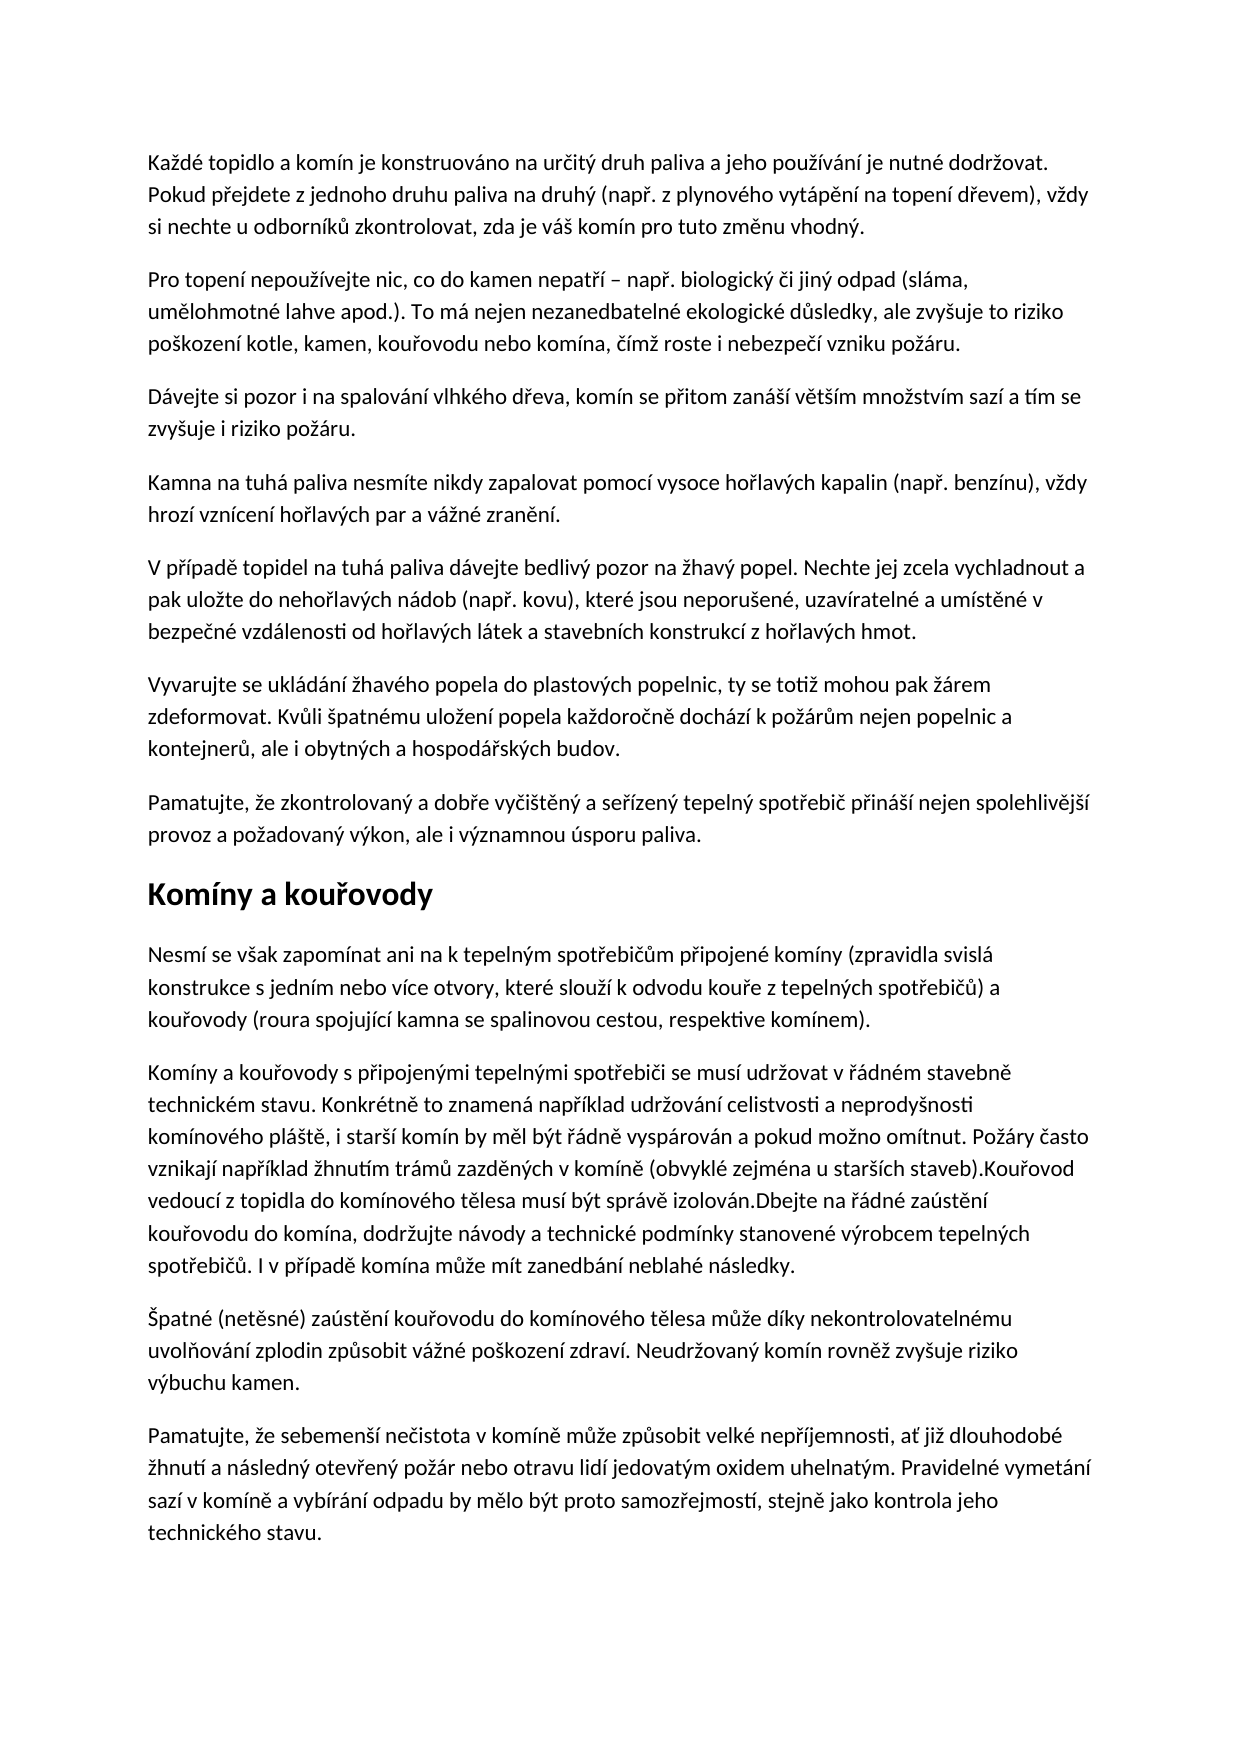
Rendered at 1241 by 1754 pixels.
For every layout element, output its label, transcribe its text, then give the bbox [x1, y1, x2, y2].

text Pamatujte, že sebemenší nečistota v komíně může způsobit velké nepříjemnosti, ať již dlouhodobé žhnutí a následný otevřený požár nebo otravu lidí jedovatým oxidem uhelnatým. Pravidelné vymetání sazí v komíně a vybírání odpadu by mělo být proto samozřejmostí, stejně jako kontrola jeho technického stavu. [148, 1421, 1093, 1546]
text Kamna na tuhá paliva nesmíte nikdy zapalovat pomocí vysoce hořlavých kapalin (např. benzínu), vždy hrozí vznícení hořlavých par a vážné zranění. [148, 468, 1093, 528]
text Vyvarujte se ukládání žhavého popela do plastových popelnic, ty se totiž mohou pak žárem zdeformovat. Kvůli špatnému uložení popela každoročně dochází k požárům nejen popelnic a kontejnerů, ale i obytných a hospodářských budov. [148, 670, 1093, 763]
text Komíny a kouřovody s připojenými tepelnými spotřebiči se musí udržovat v řádném stavebně technickém stavu. Konkrétně to znamená například udržování celistvosti a neprodyšnosti komínového pláště, i starší komín by měl být řádně vyspárován a pokud možno omítnut. Požáry často vznikají například žhnutím trámů zazděných v komíně (obvyklé zejména u starších staveb).Kouřovod vedoucí z topidla do komínového tělesa musí být správě izolován.Dbejte na řádné zaústění kouřovodu do komína, dodržujte návody a technické podmínky stanovené výrobcem tepelných spotřebičů. I v případě komína může mít zanedbání neblahé následky. [148, 1058, 1093, 1279]
text Každé topidlo a komín je konstruováno na určitý druh paliva a jeho používání je nutné dodržovat. Pokud přejdete z jednoho druhu paliva na druhý (např. z plynového vytápění na topení dřevem), vždy si nechte u odborníků zkontrolovat, zda je váš komín pro tuto změnu vhodný. [148, 148, 1093, 240]
text Pamatujte, že zkontrolovaný a dobře vyčištěný a seřízený tepelný spotřebič přináší nejen spolehlivější provoz a požadovaný výkon, ale i významnou úsporu paliva. [148, 788, 1093, 848]
text Pro topení nepoužívejte nic, co do kamen nepatří – např. biologický či jiný odpad (sláma, umělohmotné lahve apod.). To má nejen nezanedbatelné ekologické důsledky, ale zvyšuje to riziko poškození kotle, kamen, kouřovodu nebo komína, čímž roste i nebezpečí vzniku požáru. [148, 265, 1093, 357]
text Nesmí se však zapomínat ani na k tepelným spotřebičům připojené komíny (zpravidla svislá konstrukce s jedním nebo více otvory, které slouží k odvodu kouře z tepelných spotřebičů) a kouřovody (roura spojující kamna se spalinovou cestou, respektive komínem). [148, 940, 1093, 1033]
text V případě topidel na tuhá paliva dávejte bedlivý pozor na žhavý popel. Nechte jej zcela vychladnout a pak uložte do nehořlavých nádob (např. kovu), které jsou neporušené, uzavíratelné a umístěné v bezpečné vzdálenosti od hořlavých látek a stavebních konstrukcí z hořlavých hmot. [148, 553, 1093, 645]
text Špatné (netěsné) zaústění kouřovodu do komínového tělesa může díky nekontrolovatelnému uvolňování zplodin způsobit vážné poškození zdraví. Neudržovaný komín rovněž zvyšuje riziko výbuchu kamen. [148, 1304, 1093, 1396]
text Dávejte si pozor i na spalování vlhkého dřeva, komín se přitom zanáší větším množstvím sazí a tím se zvyšuje i riziko požáru. [148, 382, 1093, 443]
text Komíny a kouřovody [148, 873, 1093, 913]
